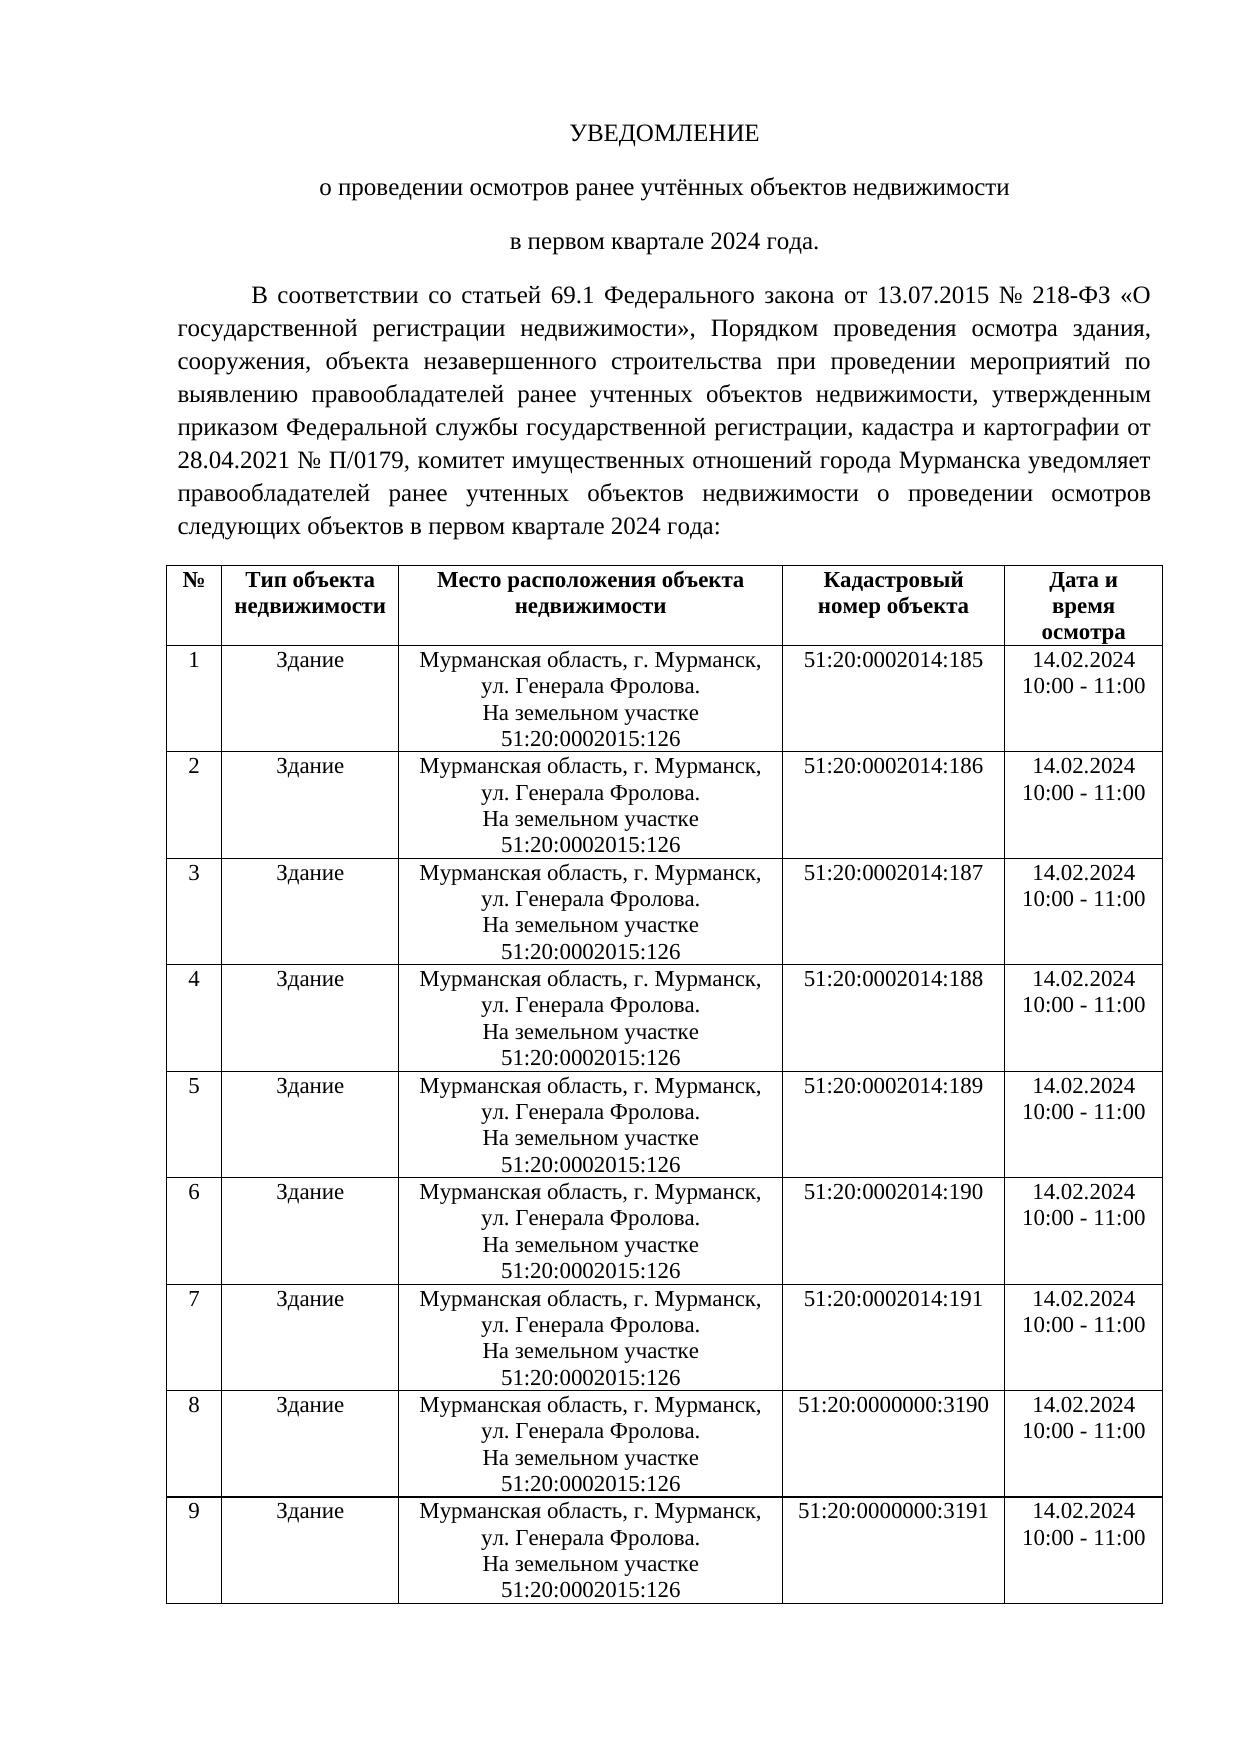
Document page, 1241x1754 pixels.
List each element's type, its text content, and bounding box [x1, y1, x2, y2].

table_cell 9 [167, 1498, 221, 1603]
table_cell Здание [222, 859, 398, 964]
table_cell 14.02.2024 10:00 - 11:00 [1005, 1072, 1162, 1177]
table_cell 5 [167, 1072, 221, 1177]
table_cell 14.02.2024 10:00 - 11:00 [1005, 1178, 1162, 1283]
text о проведении осмотров ранее учтённых объектов недвижимости [177, 172, 1152, 201]
table_cell 2 [167, 752, 221, 858]
table_cell Мурманская область, г. Мурманск, ул. Генерала Фролова. На земельном участке 51:20:0002015:126 [399, 1072, 782, 1177]
table_cell Здание [222, 1498, 398, 1603]
table_cell Здание [222, 1391, 398, 1496]
table_cell Мурманская область, г. Мурманск, ул. Генерала Фролова. На земельном участке 51:20:0002015:126 [399, 1178, 782, 1283]
table_cell Здание [222, 1072, 398, 1177]
table_header № [167, 566, 221, 645]
table_cell Мурманская область, г. Мурманск, ул. Генерала Фролова. На земельном участке 51:20:0002015:126 [399, 965, 782, 1071]
table_cell 51:20:0000000:3190 [783, 1391, 1004, 1496]
table_cell 51:20:0002014:189 [783, 1072, 1004, 1177]
table_cell Мурманская область, г. Мурманск, ул. Генерала Фролова. На земельном участке 51:20:0002015:126 [399, 859, 782, 964]
table_cell Здание [222, 646, 398, 751]
table_cell 51:20:0002014:187 [783, 859, 1004, 964]
table_header Тип объекта недвижимости [222, 566, 398, 645]
table_cell 6 [167, 1178, 221, 1283]
table_cell Здание [222, 965, 398, 1071]
table_header Место расположения объекта недвижимости [399, 566, 782, 645]
table_header Дата и время осмотра [1005, 566, 1162, 645]
table_cell 14.02.2024 10:00 - 11:00 [1005, 965, 1162, 1071]
table_cell 14.02.2024 10:00 - 11:00 [1005, 859, 1162, 964]
table_cell 14.02.2024 10:00 - 11:00 [1005, 646, 1162, 751]
table_cell Мурманская область, г. Мурманск, ул. Генерала Фролова. На земельном участке 51:20:0002015:126 [399, 646, 782, 751]
table_cell 51:20:0002014:186 [783, 752, 1004, 858]
table_cell Мурманская область, г. Мурманск, ул. Генерала Фролова. На земельном участке 51:20:0002015:126 [399, 1498, 782, 1603]
table_cell 51:20:0002014:190 [783, 1178, 1004, 1283]
table_cell Мурманская область, г. Мурманск, ул. Генерала Фролова. На земельном участке 51:20:0002015:126 [399, 1285, 782, 1390]
table_cell 7 [167, 1285, 221, 1390]
table_cell 8 [167, 1391, 221, 1496]
table_cell 14.02.2024 10:00 - 11:00 [1005, 1498, 1162, 1603]
table_header Кадастровый номер объекта [783, 566, 1004, 645]
text УВЕДОМЛЕНИЕ [177, 118, 1152, 147]
table_cell Мурманская область, г. Мурманск, ул. Генерала Фролова. На земельном участке 51:20:0002015:126 [399, 1391, 782, 1496]
table_cell 14.02.2024 10:00 - 11:00 [1005, 1285, 1162, 1390]
table_cell 51:20:0000000:3191 [783, 1498, 1004, 1603]
table_cell 51:20:0002014:185 [783, 646, 1004, 751]
table_cell 51:20:0002014:188 [783, 965, 1004, 1071]
table_cell Здание [222, 752, 398, 858]
text в первом квартале 2024 года. [177, 226, 1152, 254]
table_cell 4 [167, 965, 221, 1071]
table_cell 14.02.2024 10:00 - 11:00 [1005, 1391, 1162, 1496]
table_cell 14.02.2024 10:00 - 11:00 [1005, 752, 1162, 858]
table_cell Мурманская область, г. Мурманск, ул. Генерала Фролова. На земельном участке 51:20:0002015:126 [399, 752, 782, 858]
table_cell 1 [167, 646, 221, 751]
table_cell 3 [167, 859, 221, 964]
table_cell Здание [222, 1178, 398, 1283]
table_cell Здание [222, 1285, 398, 1390]
text В соответствии со статьей 69.1 Федерального закона от 13.07.2015 № 218-ФЗ «О государственной регистрации недвижимости», Порядком проведения осмотра здания, сооружения, объекта незавершенного строительства при проведении мероприятий по выявлению правообладателей ранее учтенных объектов недвижимости, утвержденным приказом Федеральной службы государственной регистрации, кадастра и картографии от 28.04.2021 № П/0179, комитет имущественных отношений города Мурманска уведомляет правообладателей ранее учтенных объектов недвижимости о проведении осмотров следующих объектов в первом квартале 2024 года: [177, 280, 1152, 539]
table_cell 51:20:0002014:191 [783, 1285, 1004, 1390]
